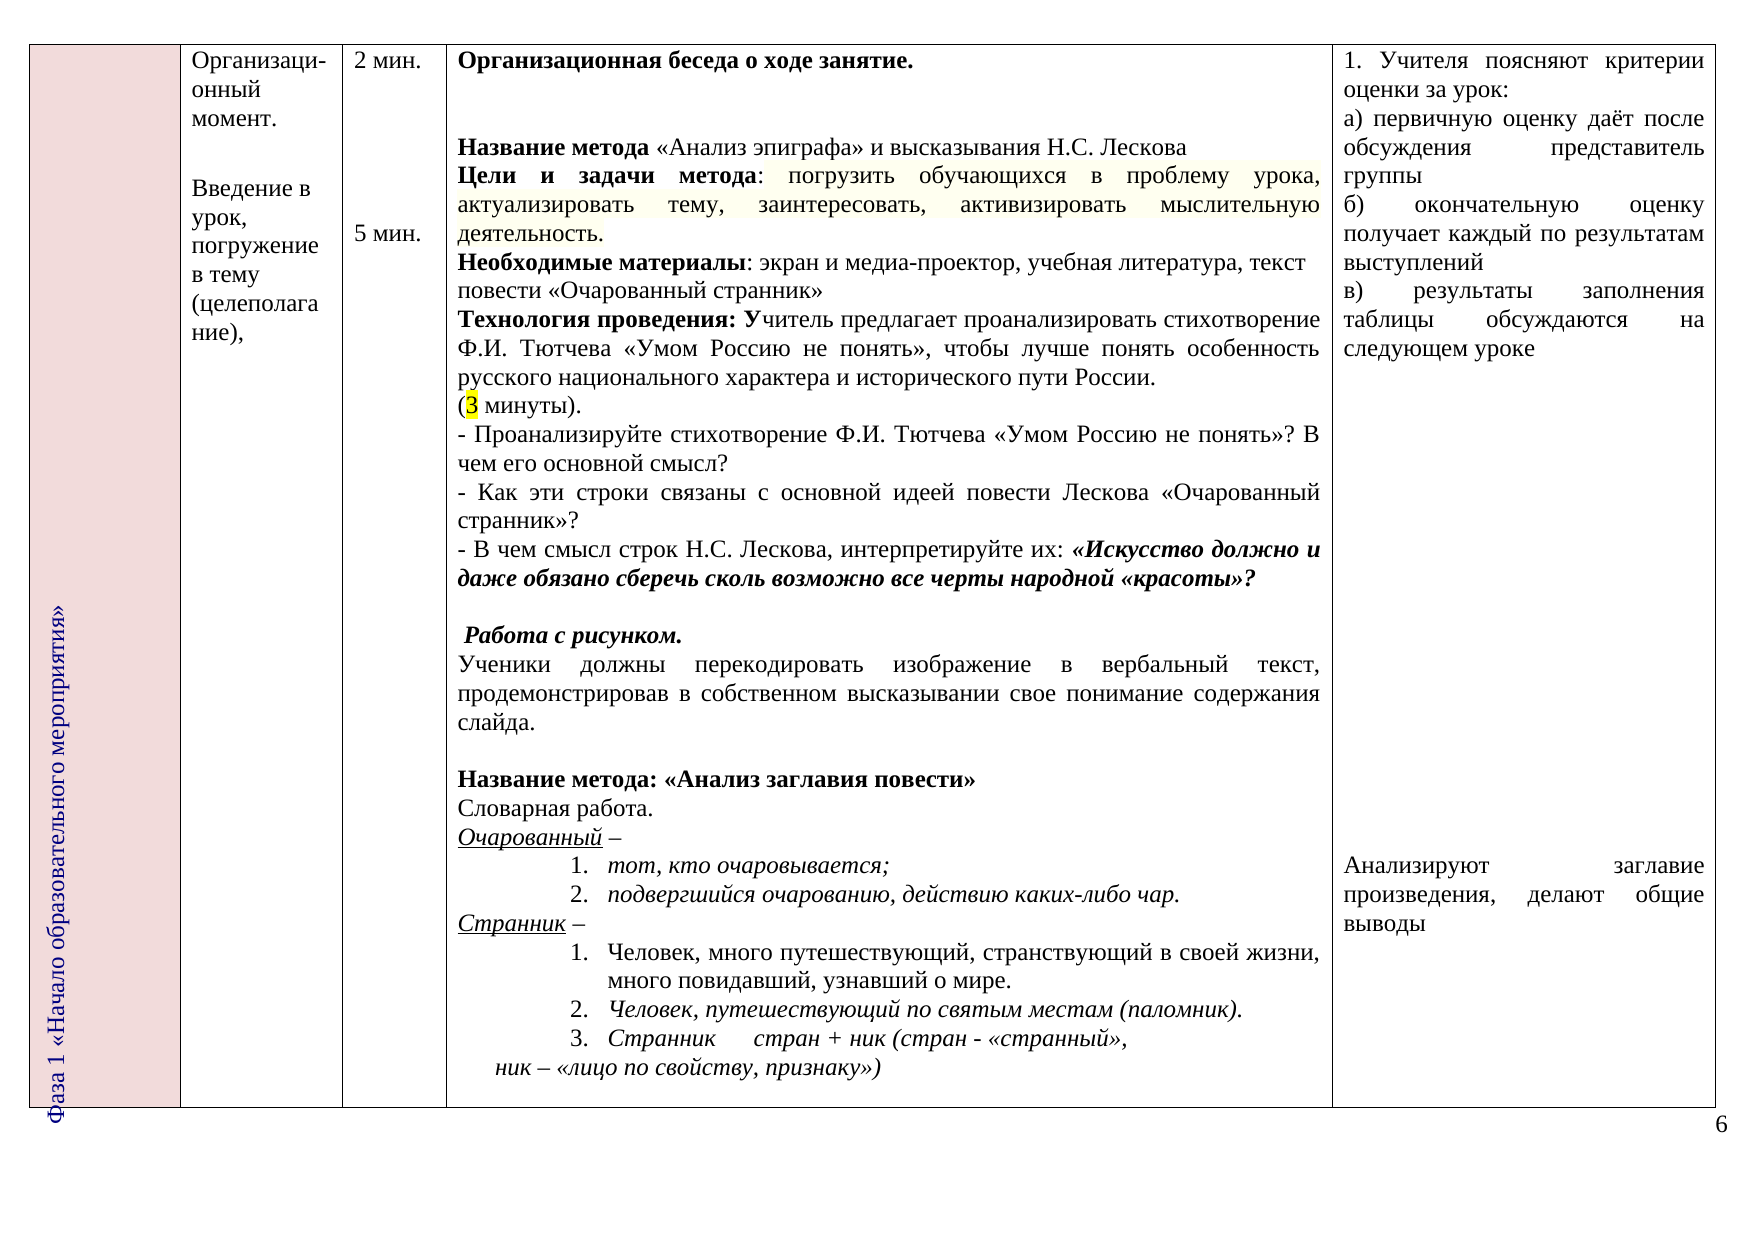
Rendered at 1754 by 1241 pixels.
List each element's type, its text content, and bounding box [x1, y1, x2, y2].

table_cell 2 мин. 5 мин. 2 мин. [343, 45, 446, 1107]
table_cell Фаза 1 «Начало образовательного мероприятия» [30, 45, 180, 1107]
table_cell Организаци-онный момент. Введение в урок, погружение в тему (целеполагание), [181, 45, 342, 1107]
table_cell Организационная беседа о ходе занятие. Название метода «Анализ эпиграфа» и высказывания Н.С. Лескова Цели и задачи метода: погрузить обучающихся в проблему урока, актуализировать тему, заинтересовать, активизировать мыслительную деятельность. Необходимые материалы: экран и медиа-проектор, учебная литература, текст повести «Очарованный странник» Технология проведения: Учитель предлагает проанализировать стихотворение Ф.И. Тютчева «Умом Россию не понять», чтобы лучше понять особенность русского национального характера и исторического пути России. (3 минуты). - Проанализируйте стихотворение Ф.И. Тютчева «Умом Россию не понять»? В чем его основной смысл? - Как эти строки связаны с основной идеей повести Лескова «Очарованный странник»? - В чем смысл строк Н.С. Лескова, интерпретируйте их: «Искусство должно и даже обязано сберечь сколь возможно все черты народной «красоты»? Работа с рисунком. Ученики должны перекодировать изображение в вербальный текст, продемонстрировав в собственном высказывании свое понимание содержания слайда. Название метода: «Анализ заглавия повести» Словарная работа. Очарованный – тот, кто очаровывается; подвергшийся очарованию, действию каких-либо чар. Странник – Человек, много путешествующий, странствующий в своей жизни, много повидавший, узнавший о мире. Человек, путешествующий по святым местам (паломник). Странник стран + ник (стран - «странный», ник – «лицо по свойству, признаку») Формулировка учащимися темы дискуссии, цели и задач, распределение аспектов рассмотрения темы и позиций дискуссии, определение критериев оценки работы. (2 минуты) Тема: «Очарованный странник: кто он?» Цель: на материале повести «Очарованный странник» посредством анализа образа главного героя Ивана Северьяновича Флягина выделить основные черты русского национального характера и его влияние на историческую судьбу России. Задачи: 1. В процессе столкновения различных позиций и аспектов исследования образа главного персонажа выделить особенности его характера и поведения; 2. Выявить национальные черты и признаки типа «русского праведника» в образе главного героя романа – Ивана Северьяновича Флягина; 3. Выявить связь между судьбой главного персонажа романа и российского общества 19 века; 4.Через обобщение и систематизацию знаний по повести Н.С. Лескова «Очарованный странник» подготовить обучающихся к восприятию меняющегося типа главного героя русской литературы второй половины 19 века. [447, 45, 1332, 1107]
table_cell 1. Учителя поясняют критерии оценки за урок: а) первичную оценку даёт после обсуждения представитель группы б) окончательную оценку получает каждый по результатам выступлений в) результаты заполнения таблицы обсуждаются на следующем уроке Анализируют заглавие произведения, делают общие выводы [1333, 45, 1715, 1107]
